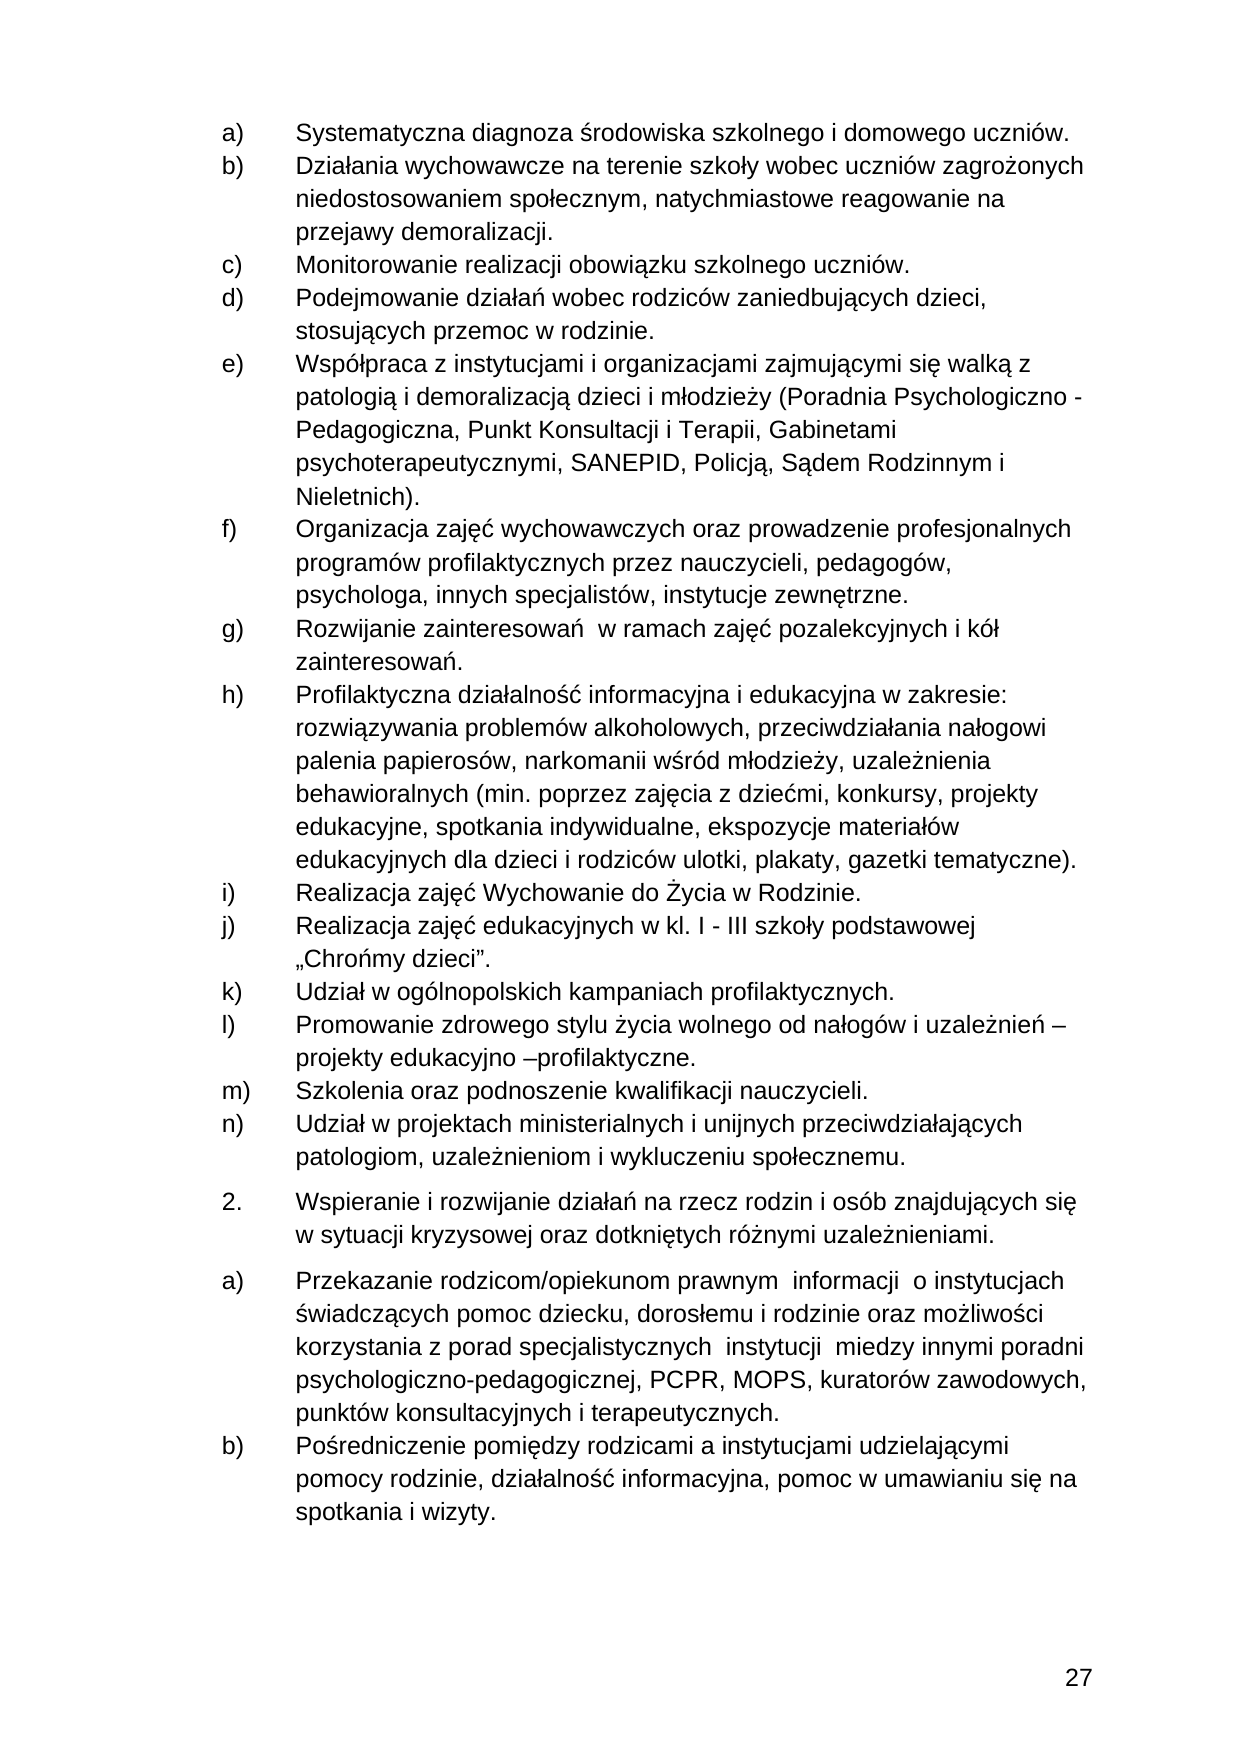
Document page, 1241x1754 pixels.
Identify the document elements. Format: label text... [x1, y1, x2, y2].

list Rozwijanie zainteresowań w ramach zajęć pozalekcyjnych i kół zainteresowań. [222, 613, 1093, 675]
list Podejmowanie działań wobec rodziców zaniedbujących dzieci, stosujących przemoc w rodzinie. [222, 283, 1093, 345]
list Udział w projektach ministerialnych i unijnych przeciwdziałających patologiom, uzależnieniom i wykluczeniu społecznemu. [222, 1109, 1093, 1171]
list Udział w ogólnopolskich kampaniach profilaktycznych. [222, 977, 1093, 1006]
list Organizacja zajęć wychowawczych oraz prowadzenie profesjonalnych programów profilaktycznych przez nauczycieli, pedagogów, psychologa, innych specjalistów, instytucje zewnętrzne. [222, 514, 1093, 609]
list Szkolenia oraz podnoszenie kwalifikacji nauczycieli. [222, 1076, 1093, 1104]
list Wspieranie i rozwijanie działań na rzecz rodzin i osób znajdujących się w sytuacji kryzysowej oraz dotkniętych różnymi uzależnieniami. [222, 1187, 1093, 1249]
list Monitorowanie realizacji obowiązku szkolnego uczniów. [222, 250, 1093, 279]
list Działania wychowawcze na terenie szkoły wobec uczniów zagrożonych niedostosowaniem społecznym, natychmiastowe reagowanie na przejawy demoralizacji. [222, 151, 1093, 246]
list Pośredniczenie pomiędzy rodzicami a instytucjami udzielającymi pomocy rodzinie, działalność informacyjna, pomoc w umawianiu się na spotkania i wizyty. [222, 1431, 1093, 1526]
list Systematyczna diagnoza środowiska szkolnego i domowego uczniów. [222, 118, 1093, 147]
list Współpraca z instytucjami i organizacjami zajmującymi się walką z patologią i demoralizacją dzieci i młodzieży (Poradnia Psychologiczno - Pedagogiczna, Punkt Konsultacji i Terapii, Gabinetami psychoterapeutycznymi, SANEPID, Policją, Sądem Rodzinnym i Nieletnich). [222, 349, 1093, 510]
list Promowanie zdrowego stylu życia wolnego od nałogów i uzależnień – projekty edukacyjno –profilaktyczne. [222, 1010, 1093, 1072]
list Realizacja zajęć Wychowanie do Życia w Rodzinie. [222, 878, 1093, 906]
list Profilaktyczna działalność informacyjna i edukacyjna w zakresie: rozwiązywania problemów alkoholowych, przeciwdziałania nałogowi palenia papierosów, narkomanii wśród młodzieży, uzależnienia behawioralnych (min. poprzez zajęcia z dziećmi, konkursy, projekty edukacyjne, spotkania indywidualne, ekspozycje materiałów edukacyjnych dla dzieci i rodziców ulotki, plakaty, gazetki tematyczne). [222, 679, 1093, 873]
list Przekazanie rodzicom/opiekunom prawnym informacji o instytucjach świadczących pomoc dziecku, dorosłemu i rodzinie oraz możliwości korzystania z porad specjalistycznych instytucji miedzy innymi poradni psychologiczno-pedagogicznej, PCPR, MOPS, kuratorów zawodowych, punktów konsultacyjnych i terapeutycznych. [222, 1266, 1093, 1427]
list Realizacja zajęć edukacyjnych w kl. I - III szkoły podstawowej „Chrońmy dzieci”. [222, 911, 1093, 972]
